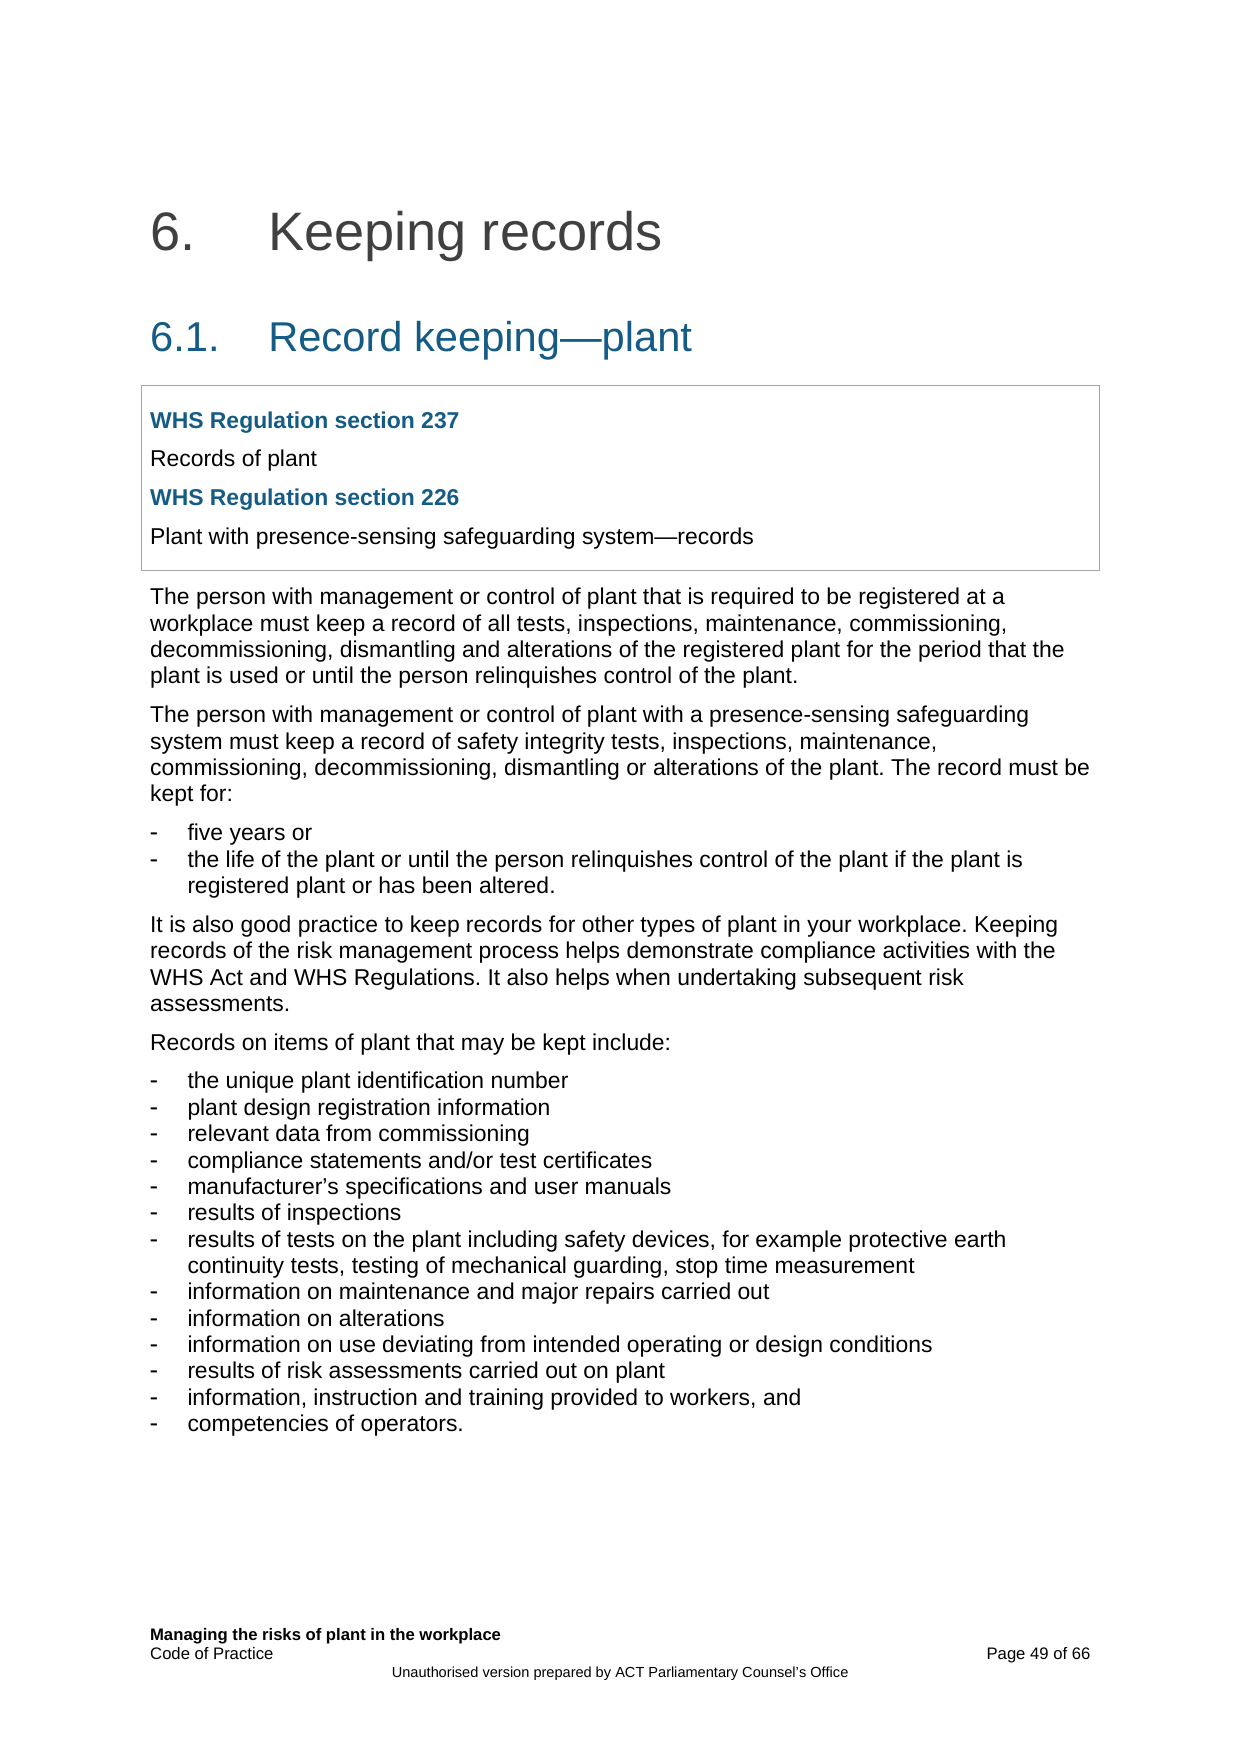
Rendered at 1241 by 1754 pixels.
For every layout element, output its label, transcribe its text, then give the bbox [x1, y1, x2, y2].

list results of tests on the plant including safety devices, for example protective earth continuity tests, testing of mechanical guarding, stop time measurement [150, 1226, 1090, 1278]
text Records of plant [142, 424, 1099, 463]
list results of inspections [150, 1199, 1090, 1226]
list plant design registration information [150, 1094, 1090, 1120]
list relevant data from commissioning [150, 1120, 1090, 1147]
subtitle Record keeping—plant [150, 312, 1090, 360]
text The person with management or control of plant with a presence-sensing safeguarding system must keep a record of safety integrity tests, inspections, maintenance, commissioning, decommissioning, dismantling or alterations of the plant. The record must be kept for: [150, 701, 1090, 807]
list information on alterations [150, 1305, 1090, 1331]
list the life of the plant or until the person relinquishes control of the plant if the plant is registered plant or has been altered. [150, 846, 1090, 898]
list information on use deviating from intended operating or design conditions [150, 1331, 1090, 1357]
list competencies of operators. [150, 1410, 1090, 1436]
list manufacturer’s specifications and user manuals [150, 1173, 1090, 1199]
subtitle Keeping records [150, 200, 1090, 262]
text WHS Regulation section 237 [142, 386, 1099, 424]
list results of risk assessments carried out on plant [150, 1357, 1090, 1384]
list the unique plant identification number [150, 1067, 1090, 1094]
text It is also good practice to keep records for other types of plant in your workplace. Keeping records of the risk management process helps demonstrate compliance activities with the WHS Act and WHS Regulations. It also helps when undertaking subsequent risk assessments. [150, 911, 1090, 1016]
text The person with management or control of plant that is required to be registered at a workplace must keep a record of all tests, inspections, maintenance, commissioning, decommissioning, dismantling and alterations of the registered plant for the period that the plant is used or until the person relinquishes control of the plant. [150, 583, 1090, 689]
list compliance statements and/or test certificates [150, 1147, 1090, 1173]
text WHS Regulation section 226 [142, 463, 1099, 502]
list information on maintenance and major repairs carried out [150, 1278, 1090, 1305]
list information, instruction and training provided to workers, and [150, 1384, 1090, 1410]
list five years or [150, 819, 1090, 846]
text Plant with presence-sensing safeguarding system—records [142, 502, 1099, 570]
text Records on items of plant that may be kept include: [150, 1029, 1090, 1055]
